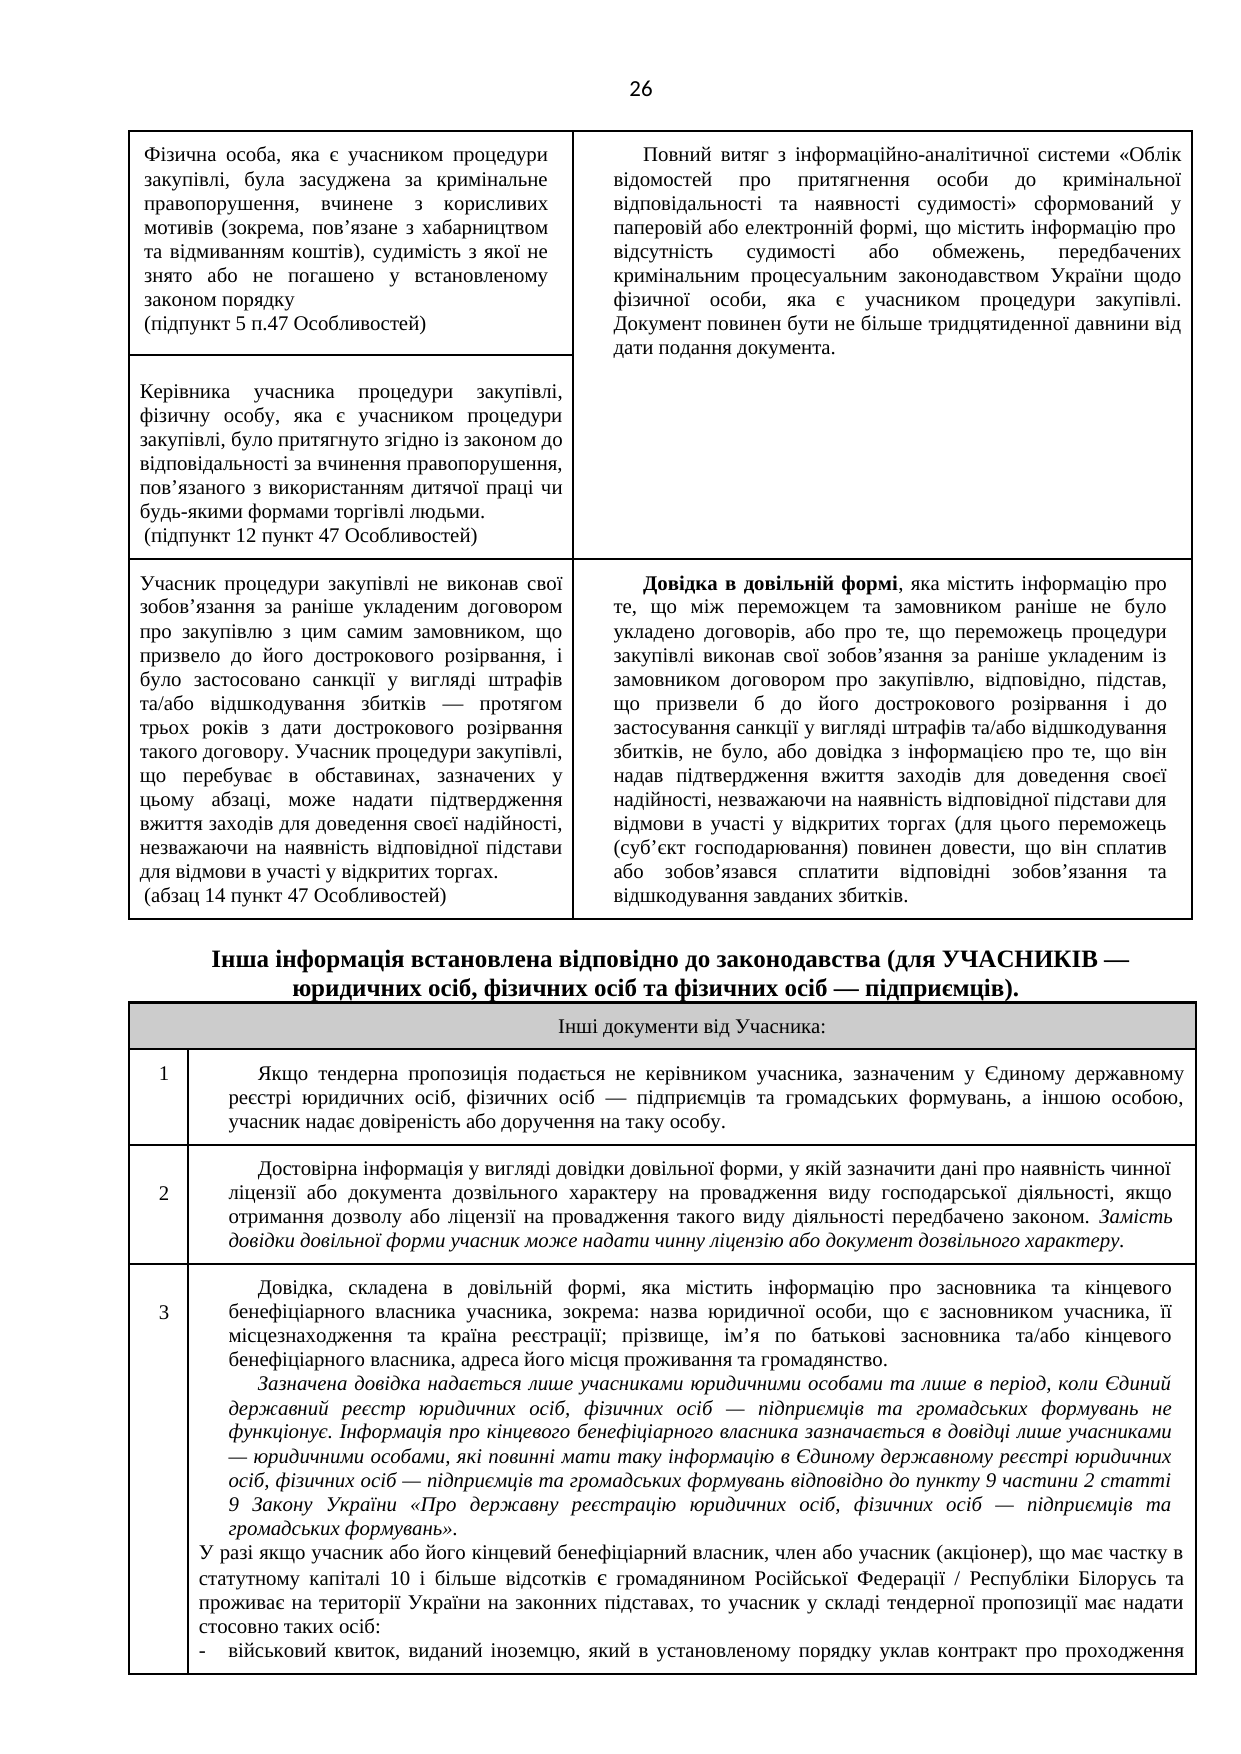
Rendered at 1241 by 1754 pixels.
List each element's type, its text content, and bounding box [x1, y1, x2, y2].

table_cell Учасник процедури закупівлі не виконав свої зобов’язання за раніше укладеним договором про закупівлю з цим самим замовником, що призвело до його дострокового розірвання, і було застосовано санкції у вигляді штрафів та/або відшкодування збитків — протягом трьох років з дати дострокового розірвання такого договору. Учасник процедури закупівлі, що перебуває в обставинах, зазначених у цьому абзаці, може надати підтвердження вжиття заходів для доведення своєї надійності, незважаючи на наявність відповідної підстави для відмови в участі у відкритих торгах. (абзац 14 пункт 47 Особливостей) [130, 560, 572, 918]
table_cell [189, 1265, 1195, 1673]
table_cell Фізична особа, яка є учасником процедури закупівлі, була засуджена за кримінальне правопорушення, вчинене з корисливих мотивів (зокрема, пов’язане з хабарництвом та відмиванням коштів), судимість з якої не знято або не погашено у встановленому законом порядку (підпункт 5 п.47 Особливостей) [130, 132, 572, 354]
table_header Інші документи від Учасника: [130, 1004, 1195, 1048]
table_cell Довідка в довільній формі, яка містить інформацію про те, що між переможцем та замовником раніше не було укладено договорів, або про те, що переможець процедури закупівлі виконав свої зобов’язання за раніше укладеним із замовником договором про закупівлю, відповідно, підстав, що призвели б до його дострокового розірвання і до застосування санкції у вигляді штрафів та/або відшкодування збитків, не було, або довідка з інформацією про те, що він надав підтвердження вжиття заходів для доведення своєї надійності, незважаючи на наявність відповідної підстави для відмови в участі у відкритих торгах (для цього переможець (суб’єкт господарювання) повинен довести, що він сплатив або зобов’язався сплатити відповідні зобов’язання та відшкодування завданих збитків. [574, 560, 1191, 918]
table_cell Достовірна інформація у вигляді довідки довільної форми, у якій зазначити дані про наявність чинної ліцензії або документа дозвільного характеру на провадження виду господарської діяльності, якщо отримання дозволу або ліцензії на провадження такого виду діяльності передбачено законом. Замість довідки довільної форми учасник може надати чинну ліцензію або документ дозвільного характеру. [189, 1146, 1195, 1263]
table_cell 3 [130, 1265, 187, 1673]
table_cell Керівника учасника процедури закупівлі, фізичну особу, яка є учасником процедури закупівлі, було притягнуто згідно із законом до відповідальності за вчинення правопорушення, пов’язаного з використанням дитячої праці чи будь-якими формами торгівлі людьми. (підпункт 12 пункт 47 Особливостей) [130, 356, 572, 558]
table_cell 2 [130, 1146, 187, 1263]
text Інша інформація встановлена відповідно до законодавства (для УЧАСНИКІВ — юридичних осіб, фізичних осіб та фізичних осіб — підприємців). [130, 944, 1181, 1001]
table_cell 1 [130, 1050, 187, 1143]
table_cell Якщо тендерна пропозиція подається не керівником учасника, зазначеним у Єдиному державному реєстрі юридичних осіб, фізичних осіб — підприємців та громадських формувань, а іншою особою, учасник надає довіреність або доручення на таку особу. [189, 1050, 1195, 1143]
table_cell Повний витяг з інформаційно-аналітичної системи «Облік відомостей про притягнення особи до кримінальної відповідальності та наявності судимості» сформований у паперовій або електронній формі, що містить інформацію про відсутність судимості або обмежень, передбачених кримінальним процесуальним законодавством України щодо фізичної особи, яка є учасником процедури закупівлі. Документ повинен бути не більше тридцятиденної давнини від дати подання документа. [574, 132, 1191, 558]
